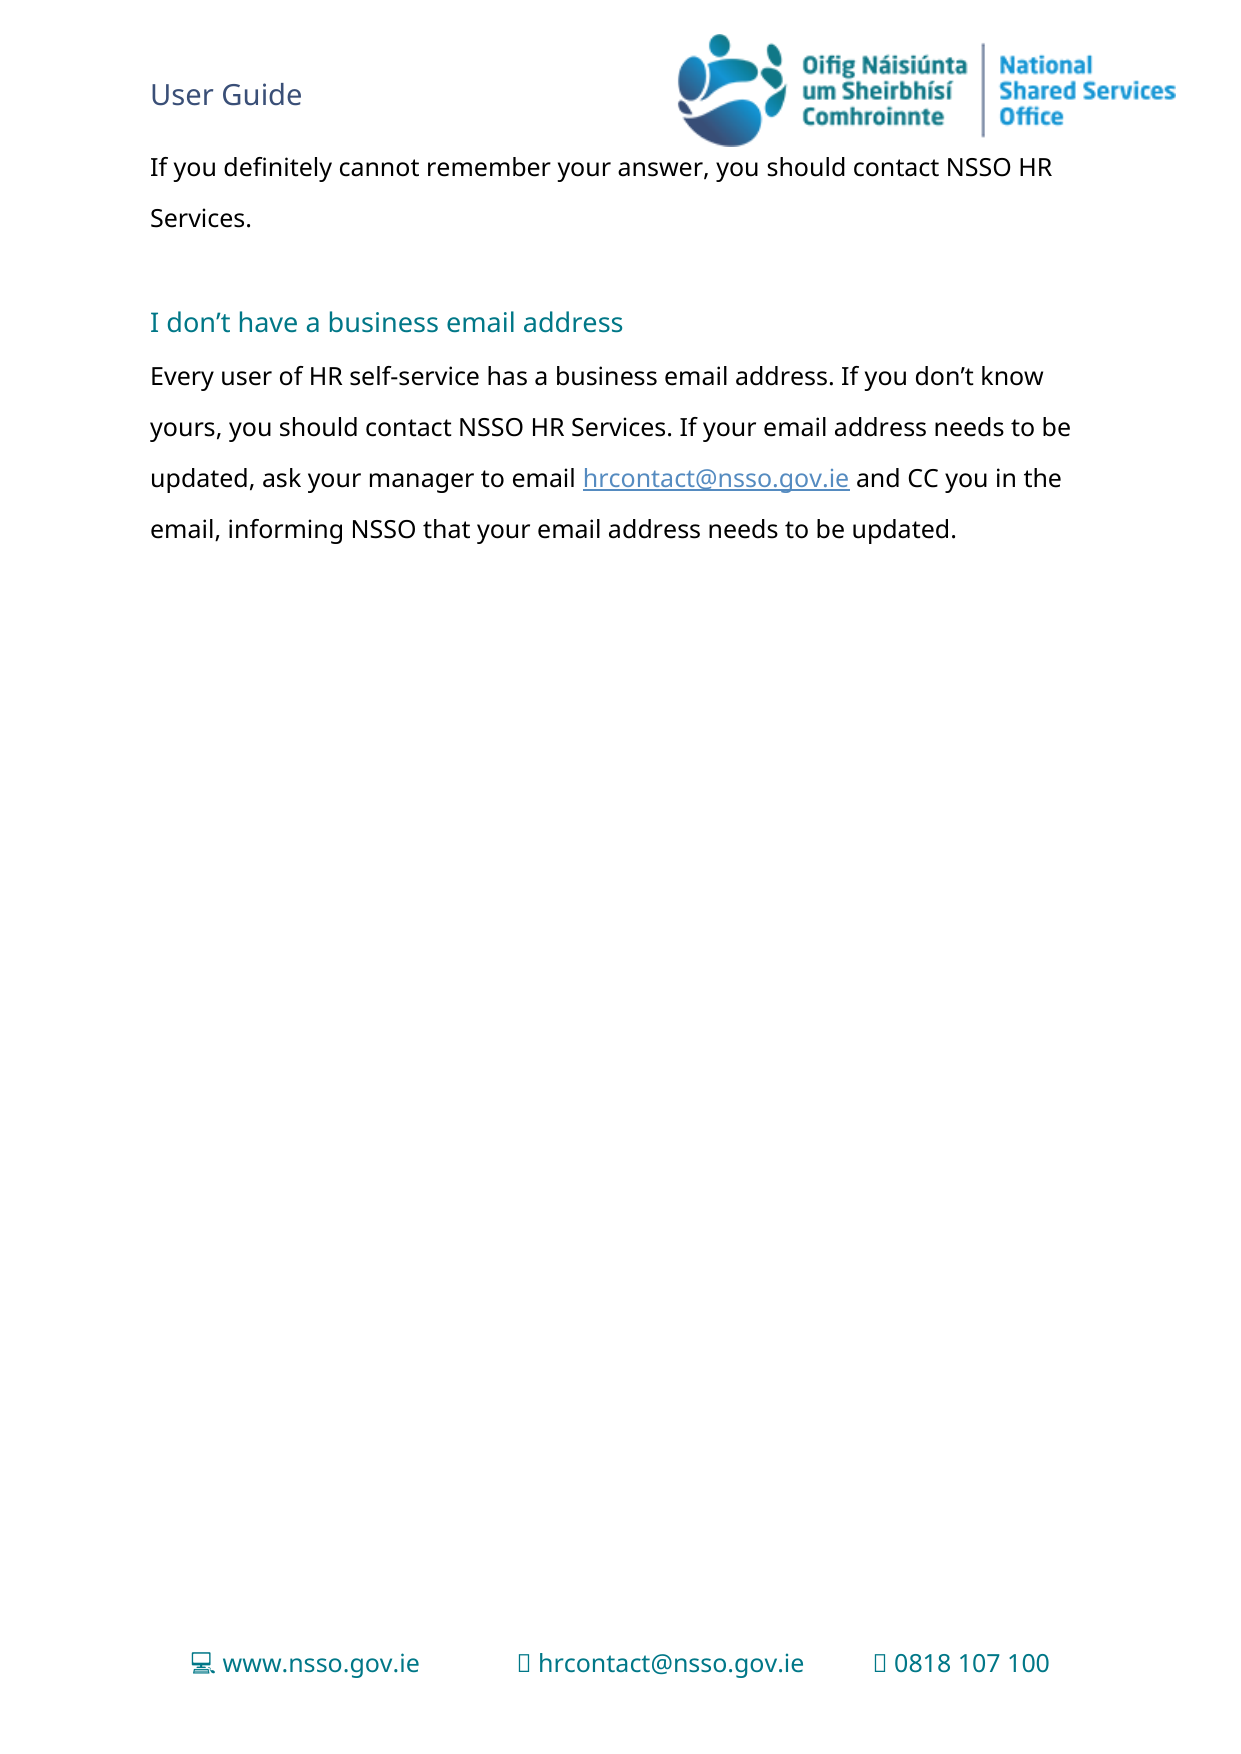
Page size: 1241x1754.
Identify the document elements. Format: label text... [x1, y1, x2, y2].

text Every user of HR self-service has a business email address. If you don’t know yours, you should contact NSSO HR Services. If your email address needs to be updated, ask your manager to email hrcontact@nsso.gov.ie and CC you in the email, informing NSSO that your email address needs to be updated. [150, 358, 1090, 546]
picture [675, 34, 1176, 147]
subtitle I don’t have a business email address [150, 303, 1090, 340]
